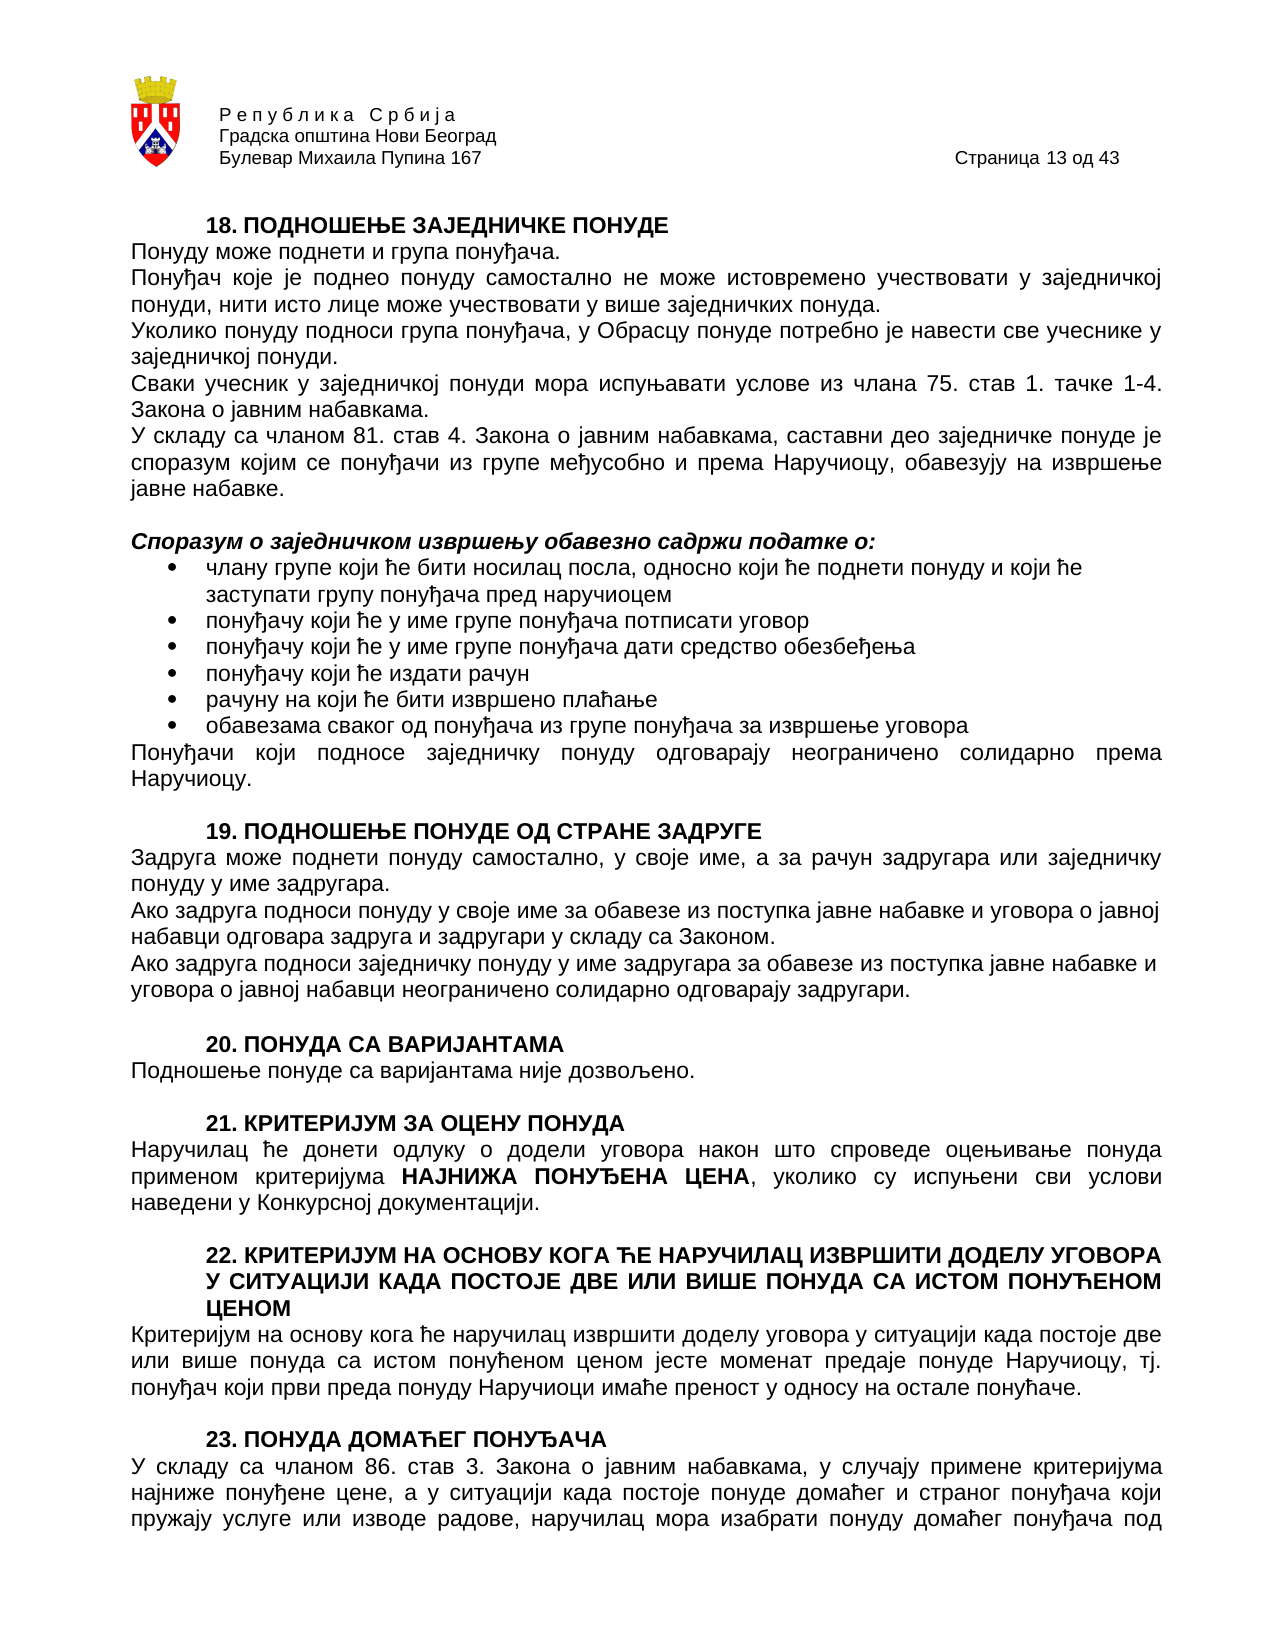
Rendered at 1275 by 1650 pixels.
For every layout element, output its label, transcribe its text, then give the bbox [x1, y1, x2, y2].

text Понуђачи који подносе заједничку понуду одговарају неограничено солидарно према Наручиоцу. [131, 739, 1162, 791]
text 21. КРИТЕРИЈУМ ЗА ОЦЕНУ ПОНУДА [168, 1110, 1162, 1136]
text Споразум о заједничком извршењу обавезно садржи податке о: [131, 528, 1162, 554]
text Понуду може поднети и група понуђача. [131, 238, 1162, 264]
text 19. ПОДНОШЕЊЕ ПОНУДЕ ОД СТРАНЕ ЗАДРУГЕ [168, 818, 1162, 844]
text 22. КРИТЕРИЈУМ НА ОСНОВУ КОГА ЋЕ НАРУЧИЛАЦ ИЗВРШИТИ ДОДЕЛУ УГОВОРА У СИТУАЦИЈИ КАДА ПОСТОЈЕ ДВЕ ИЛИ ВИШЕ ПОНУДА СА ИСТОМ ПОНУЋЕНОМ ЦЕНОМ [206, 1242, 1162, 1321]
text Наручилац ће донети одлуку о додели уговора након што спроведе оцењивање понуда применом критеријума НАЈНИЖА ПОНУЂЕНА ЦЕНА, уколико су испуњени сви услови наведени у Конкурсној документацији. [131, 1136, 1162, 1215]
text У складу са чланом 81. став 4. Закона о јавним набавкама, саставни део заједничке понуде је споразум којим се понуђачи из групе међусобно и према Наручиоцу, обавезују на извршење јавне набавке. [131, 422, 1162, 501]
text 23. ПОНУДА ДОМАЋЕГ ПОНУЂАЧА [168, 1426, 1162, 1453]
text Ако задруга подноси заједничку понуду у име задругара за обавезе из поступка јавне набавке и уговора о јавној набавци неограничено солидарно одговарају задругари. [131, 949, 1162, 1002]
list понуђачу који ће у име групе понуђача дати средство обезбеђења [168, 633, 1162, 659]
text Сваки учесник у заједничкој понуди мора испуњавати услове из члана 75. став 1. тачкe 1-4. Закона о јавним набавкама. [131, 370, 1162, 422]
text Понуђач које је поднео понуду самостално не може истовремено учествовати у заједничкој понуди, нити исто лице може учествовати у више заједничких понуда. [131, 264, 1162, 317]
list ПОДНОШЕЊЕ ЗАЈЕДНИЧКЕ ПОНУДЕ [206, 212, 1162, 238]
text Уколико понуду подноси група понуђача, у Обрасцу понуде потребно је навести све учеснике у заједничкој понуди. [131, 317, 1162, 370]
list понуђачу који ће у име групе понуђача потписати уговор [168, 607, 1162, 633]
list рачуну на који ће бити извршено плаћање [168, 686, 1162, 712]
picture [130, 75, 181, 166]
text Ако задруга подноси понуду у своје име за обавезе из поступка јавне набавке и уговора о јавној набавци одговара задруга и задругари у складу са Законом. [131, 897, 1162, 949]
list понуђачу који ће издати рачун [168, 659, 1162, 686]
text Критеријум на основу кога ће наручилац извршити доделу уговора у ситуацији када постоје две или више понуда са истом понућеном ценом јесте моменат предаје понуде Наручиоцу, тј. понуђач који први преда понуду Наручиоци имаће преност у односу на остале понућаче. [131, 1321, 1162, 1400]
text 20. ПОНУДА СА ВАРИЈАНТАМА [168, 1031, 1162, 1057]
text Подношење понуде са варијантама није дозвољено. [131, 1057, 1162, 1084]
list члану групе који ће бити носилац посла, односно који ће поднети понуду и који ће заступати групу понуђача пред наручиоцем [168, 554, 1162, 607]
text Задруга може поднети понуду самостално, у своје име, а за рачун задругара или заједничку понуду у име задругара. [131, 844, 1162, 897]
list обавезама сваког од понуђача из групе понуђача за извршење уговора [168, 712, 1162, 739]
